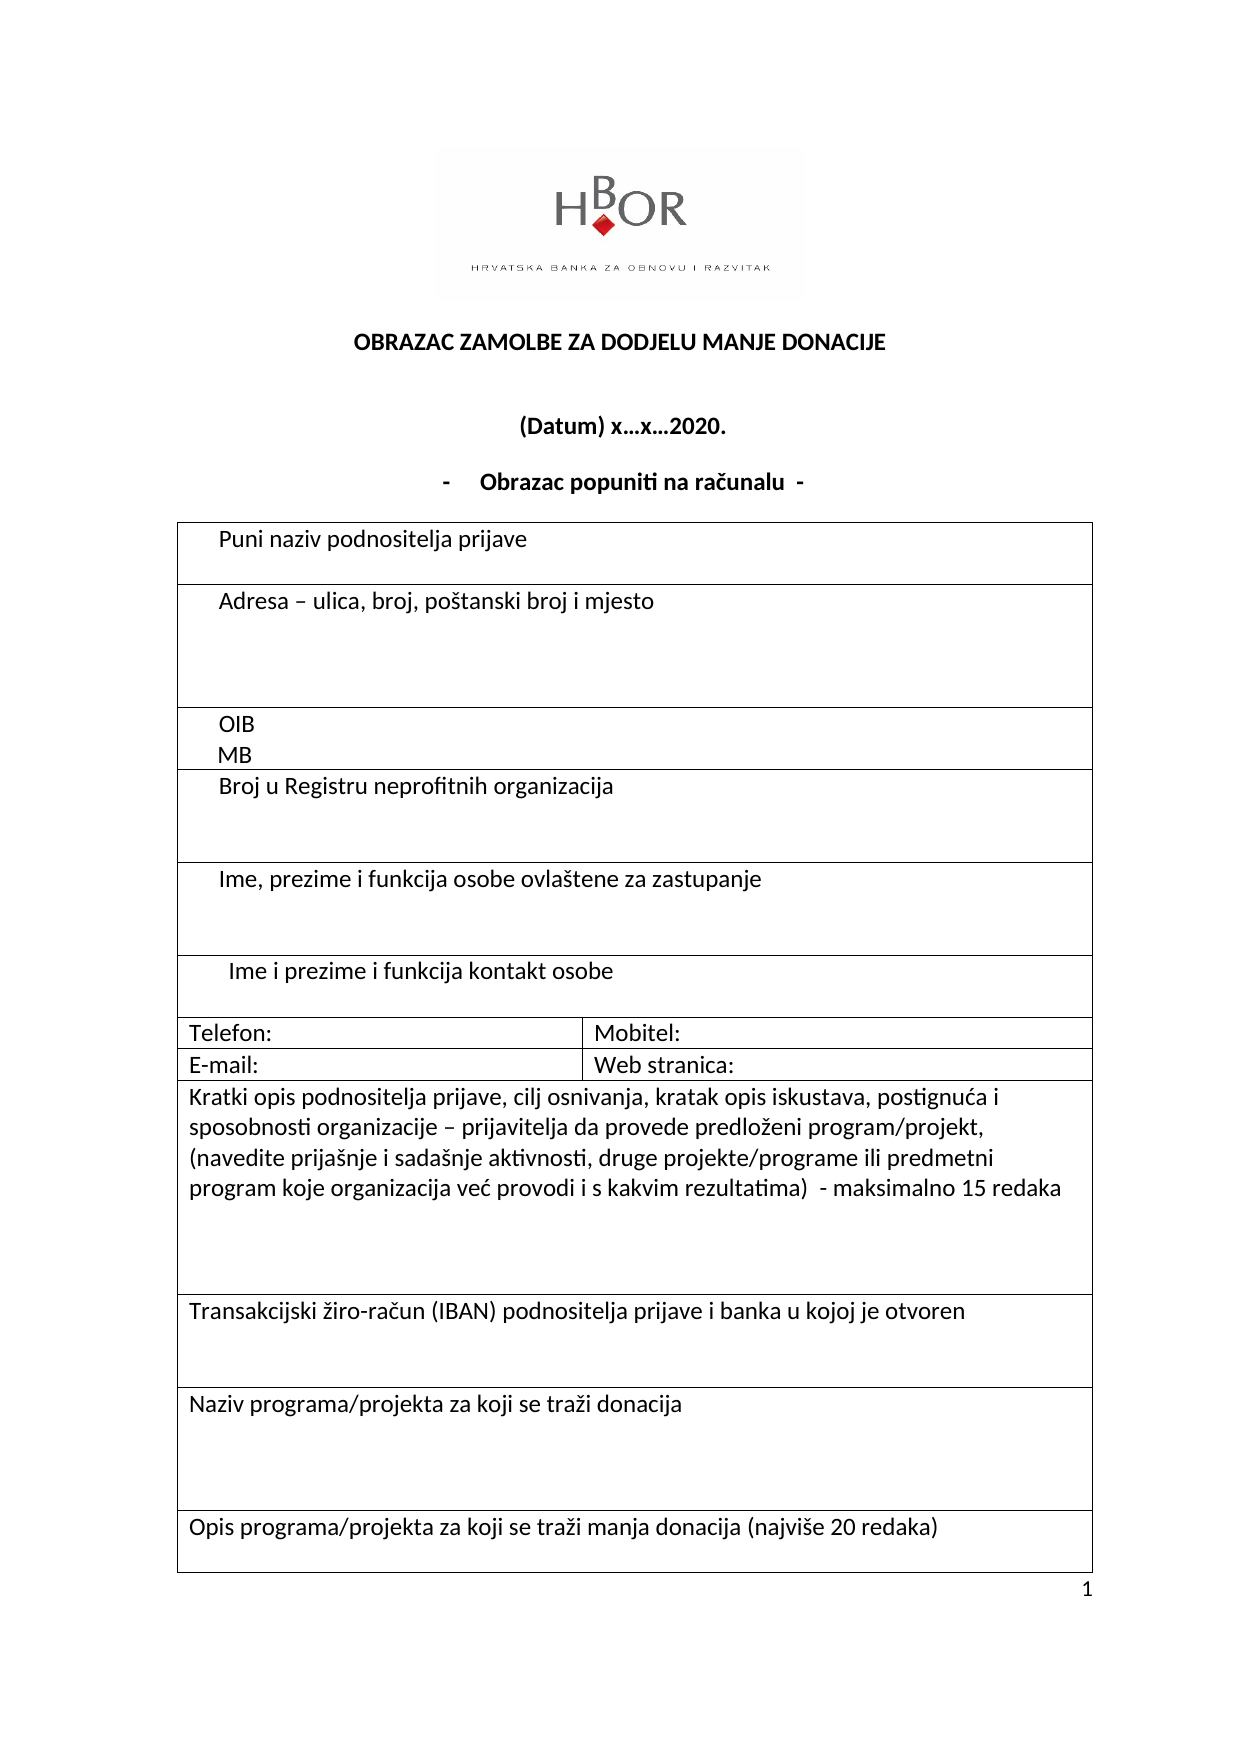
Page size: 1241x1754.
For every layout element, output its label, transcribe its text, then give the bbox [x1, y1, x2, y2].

picture [435, 147, 806, 301]
table_cell Naziv programa/projekta za koji se traži donacija [178, 1388, 1092, 1510]
table_cell Kratki opis podnositelja prijave, cilj osnivanja, kratak opis iskustava, postignuća i sposobnosti organizacije – prijavitelja da provede predloženi program/projekt, (navedite prijašnje i sadašnje aktivnosti, druge projekte/programe ili predmetni program koje organizacija već provodi i s kakvim rezultatima) - maksimalno 15 redaka [178, 1081, 1092, 1294]
table_header Puni naziv podnositelja prijave [178, 523, 1092, 584]
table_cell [178, 1511, 1092, 1572]
table_cell Ime, prezime i funkcija osobe ovlaštene za zastupanje [178, 863, 1092, 954]
table_cell E-mail: [178, 1049, 582, 1080]
text OBRAZAC ZAMOLBE ZA DODJELU MANJE DONACIJE [148, 326, 1093, 356]
table_cell Broj u Registru neprofitnih organizacija [178, 770, 1092, 862]
list Obrazac popuniti na računalu - [154, 466, 1093, 497]
table_cell OIB MB [178, 708, 1092, 769]
text (Datum) x…x…2020. [148, 410, 1093, 441]
table_cell Mobitel: [583, 1018, 1092, 1048]
table_cell Ime i prezime i funkcija kontakt osobe [178, 956, 1092, 1017]
table_cell Telefon: [178, 1018, 582, 1048]
table_cell Transakcijski žiro-račun (IBAN) podnositelja prijave i banka u kojoj je otvoren [178, 1295, 1092, 1387]
table_cell Web stranica: [583, 1049, 1092, 1080]
table_cell Adresa – ulica, broj, poštanski broj i mjesto [178, 585, 1092, 707]
